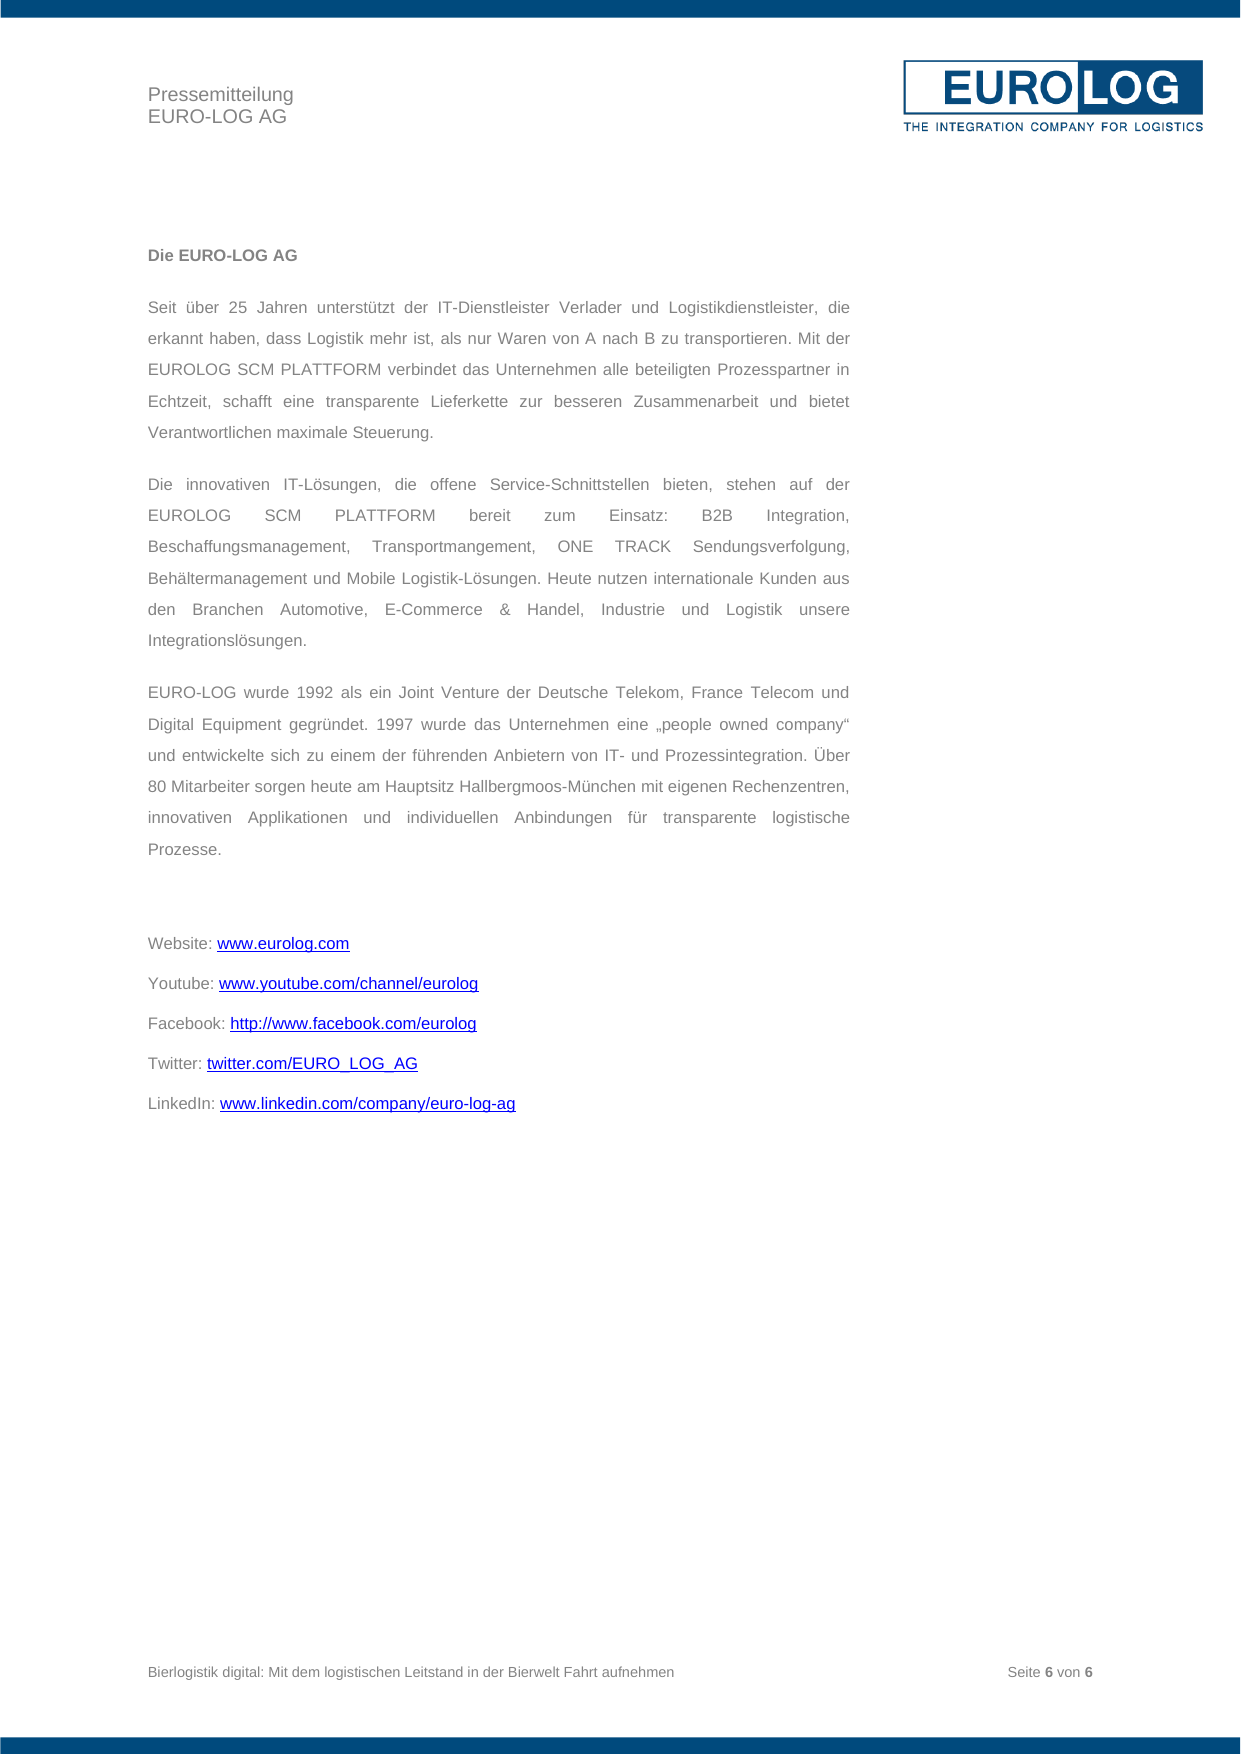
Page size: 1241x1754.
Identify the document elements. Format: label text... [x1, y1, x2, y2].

text Facebook: http://www.facebook.com/eurolog [148, 1014, 850, 1033]
text EURO-LOG wurde 1992 als ein Joint Venture der Deutsche Telekom, France Telecom und Digital Equipment gegründet. 1997 wurde das Unternehmen eine „people owned company“ und entwickelte sich zu einem der führenden Anbietern von IT- und Prozessintegration. Über 80 Mitarbeiter sorgen heute am Hauptsitz Hallbergmoos-München mit eigenen Rechenzentren, innovativen Applikationen und individuellen Anbindungen für transparente logistische Prozesse. [148, 674, 851, 861]
picture [887, 43, 1219, 147]
text LinkedIn: www.linkedin.com/company/euro-log-ag [148, 1094, 850, 1113]
text Die innovativen IT-Lösungen, die offene Service-Schnittstellen bieten, stehen auf der EUROLOG SCM PLATTFORM bereit zum Einsatz: B2B Integration, Beschaffungsmanagement, Transportmangement, ONE TRACK Sendungsverfolgung, Behältermanagement und Mobile Logistik-Lösungen. Heute nutzen internationale Kunden aus den Branchen Automotive, E-Commerce & Handel, Industrie und Logistik unsere Integrationslösungen. [148, 465, 851, 653]
text Youtube: www.youtube.com/channel/eurolog [148, 974, 850, 993]
text Die EURO-LOG AG [148, 236, 850, 267]
text Seit über 25 Jahren unterstützt der IT-Dienstleister Verlader und Logistikdienstleister, die erkannt haben, dass Logistik mehr ist, als nur Waren von A nach B zu transportieren. Mit der EUROLOG SCM PLATTFORM verbindet das Unternehmen alle beteiligten Prozesspartner in Echtzeit, schafft eine transparente Lieferkette zur besseren Zusammenarbeit und bietet Verantwortlichen maximale Steuerung. [148, 288, 851, 444]
text Website: www.eurolog.com [148, 934, 850, 953]
text Twitter: twitter.com/EURO_LOG_AG [148, 1054, 850, 1073]
